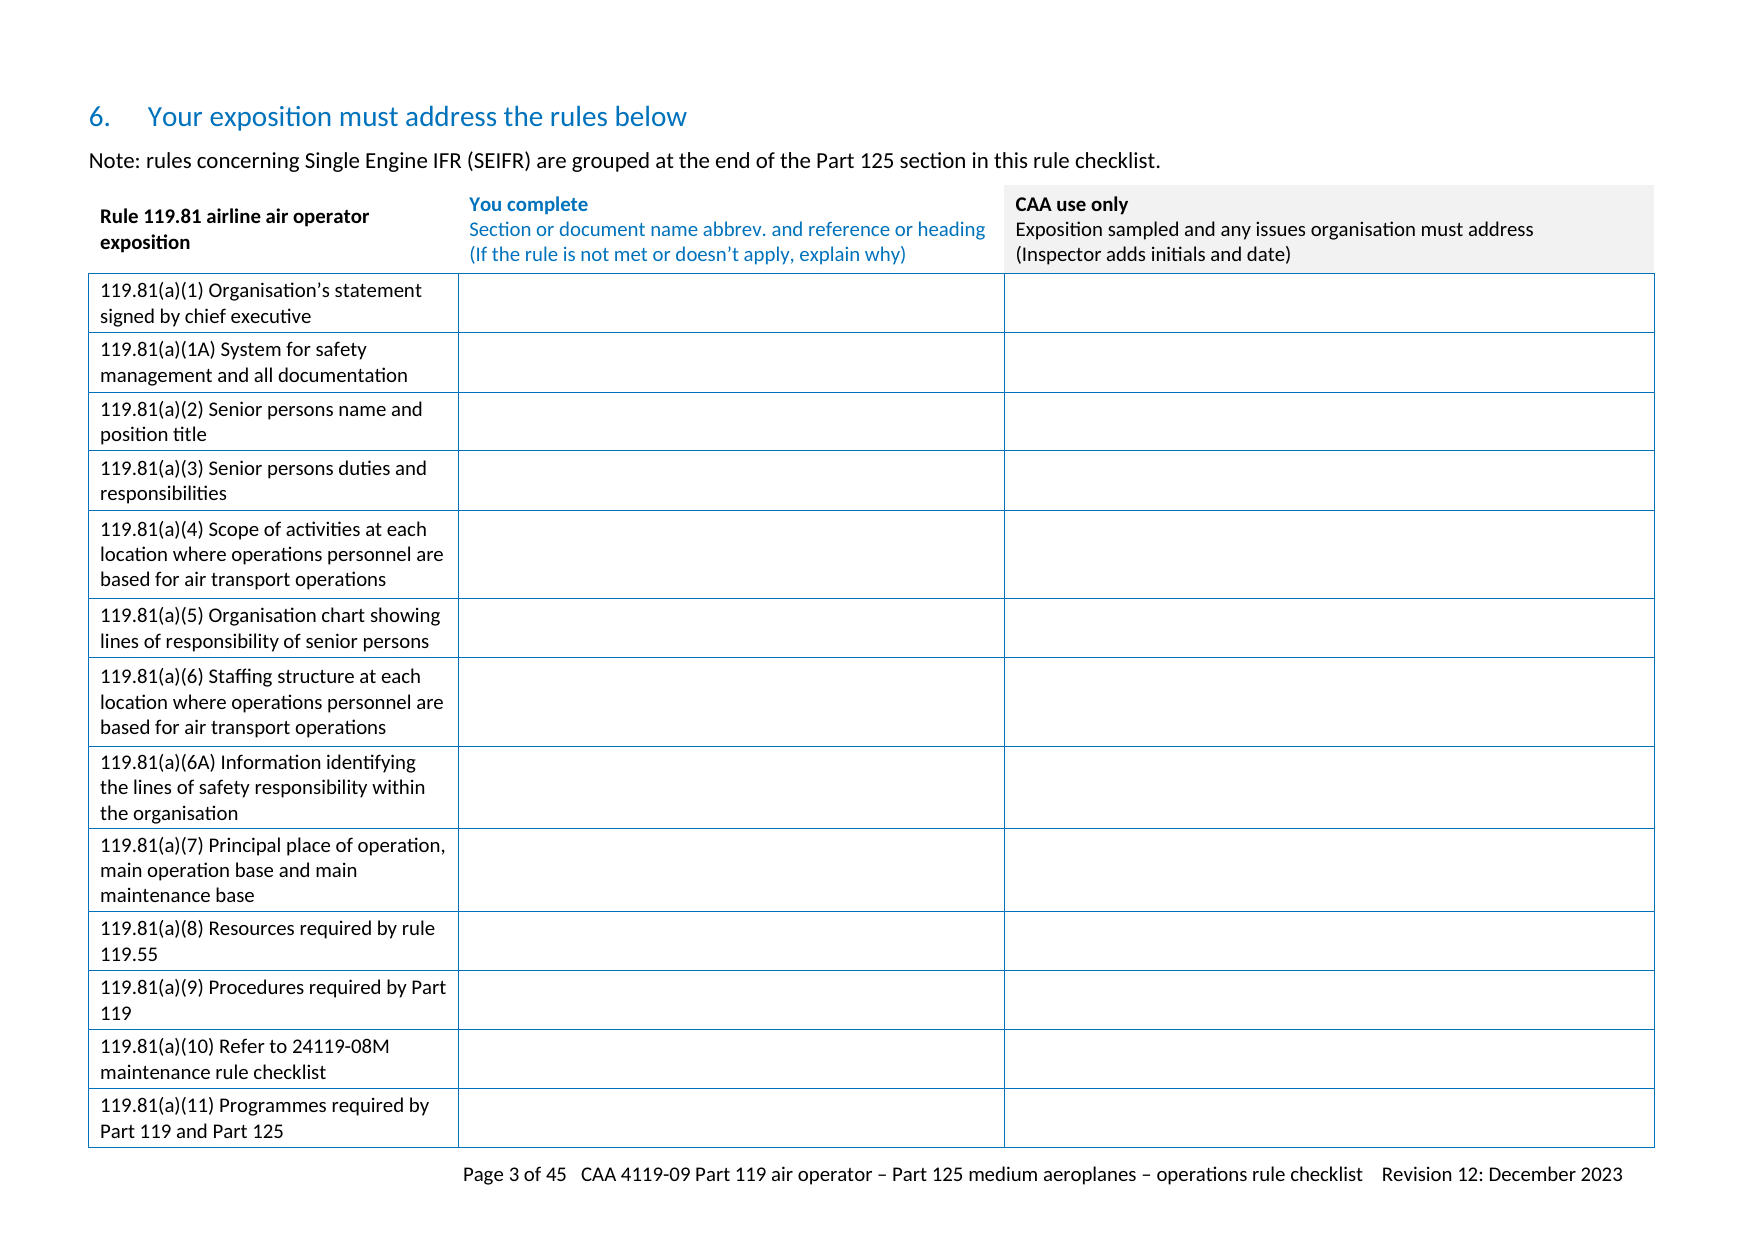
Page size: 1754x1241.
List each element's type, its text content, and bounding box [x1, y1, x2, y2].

table_cell [1005, 829, 1654, 911]
table_cell 119.81(a)(9) Procedures required by Part 119 [89, 971, 458, 1029]
table_cell [459, 451, 1004, 509]
table_cell [1005, 393, 1654, 450]
table_cell 119.81(a)(6A) Information identifying the lines of safety responsibility within the organisation [89, 747, 458, 828]
table_cell 119.81(a)(4) Scope of activities at each location where operations personnel are based for air transport operations [89, 511, 458, 598]
subtitle Your exposition must address the rules below [89, 98, 1624, 134]
table_cell [1005, 658, 1654, 746]
table_cell [1005, 971, 1654, 1029]
table_cell [459, 511, 1004, 598]
table_cell [459, 971, 1004, 1029]
table_cell [459, 1089, 1004, 1147]
table_cell [1005, 451, 1654, 509]
table_cell [459, 912, 1004, 970]
table_cell 119.81(a)(7) Principal place of operation, main operation base and main maintenance base [89, 829, 458, 911]
table_cell [1005, 333, 1654, 391]
table_header Rule 119.81 airline air operator exposition [89, 185, 458, 273]
table_cell [459, 393, 1004, 450]
table_cell 119.81(a)(10) Refer to 24119-08M maintenance rule checklist [89, 1030, 458, 1088]
table_header You complete Section or document name abbrev. and reference or heading (If the rule is not met or doesn’t apply, explain why) [458, 185, 1004, 273]
table_cell 119.81(a)(5) Organisation chart showing lines of responsibility of senior persons [89, 599, 458, 657]
table_cell 119.81(a)(11) Programmes required by Part 119 and Part 125 [89, 1089, 458, 1147]
table_cell [1005, 1030, 1654, 1088]
table_cell [1005, 274, 1654, 332]
table_header CAA use only Exposition sampled and any issues organisation must address (Inspector adds initials and date) [1004, 185, 1654, 273]
table_cell [1005, 599, 1654, 657]
table_cell 119.81(a)(8) Resources required by rule 119.55 [89, 912, 458, 970]
table_cell [459, 829, 1004, 911]
table_cell 119.81(a)(1) Organisation’s statement signed by chief executive [89, 274, 458, 332]
table_cell [1005, 511, 1654, 598]
table_cell 119.81(a)(3) Senior persons duties and responsibilities [89, 451, 458, 509]
table_cell [459, 747, 1004, 828]
table_cell [459, 599, 1004, 657]
table_cell [1005, 912, 1654, 970]
table_cell 119.81(a)(1A) System for safety management and all documentation [89, 333, 458, 391]
table_cell [459, 658, 1004, 746]
table_cell [459, 1030, 1004, 1088]
table_cell [459, 274, 1004, 332]
table_cell 119.81(a)(6) Staffing structure at each location where operations personnel are based for air transport operations [89, 658, 458, 746]
table_cell [1005, 747, 1654, 828]
table_cell 119.81(a)(2) Senior persons name and position title [89, 393, 458, 450]
table_cell [459, 333, 1004, 391]
table_cell [1005, 1089, 1654, 1147]
text Note: rules concerning Single Engine IFR (SEIFR) are grouped at the end of the Part 125 section in this rule checklist. [89, 146, 1624, 174]
